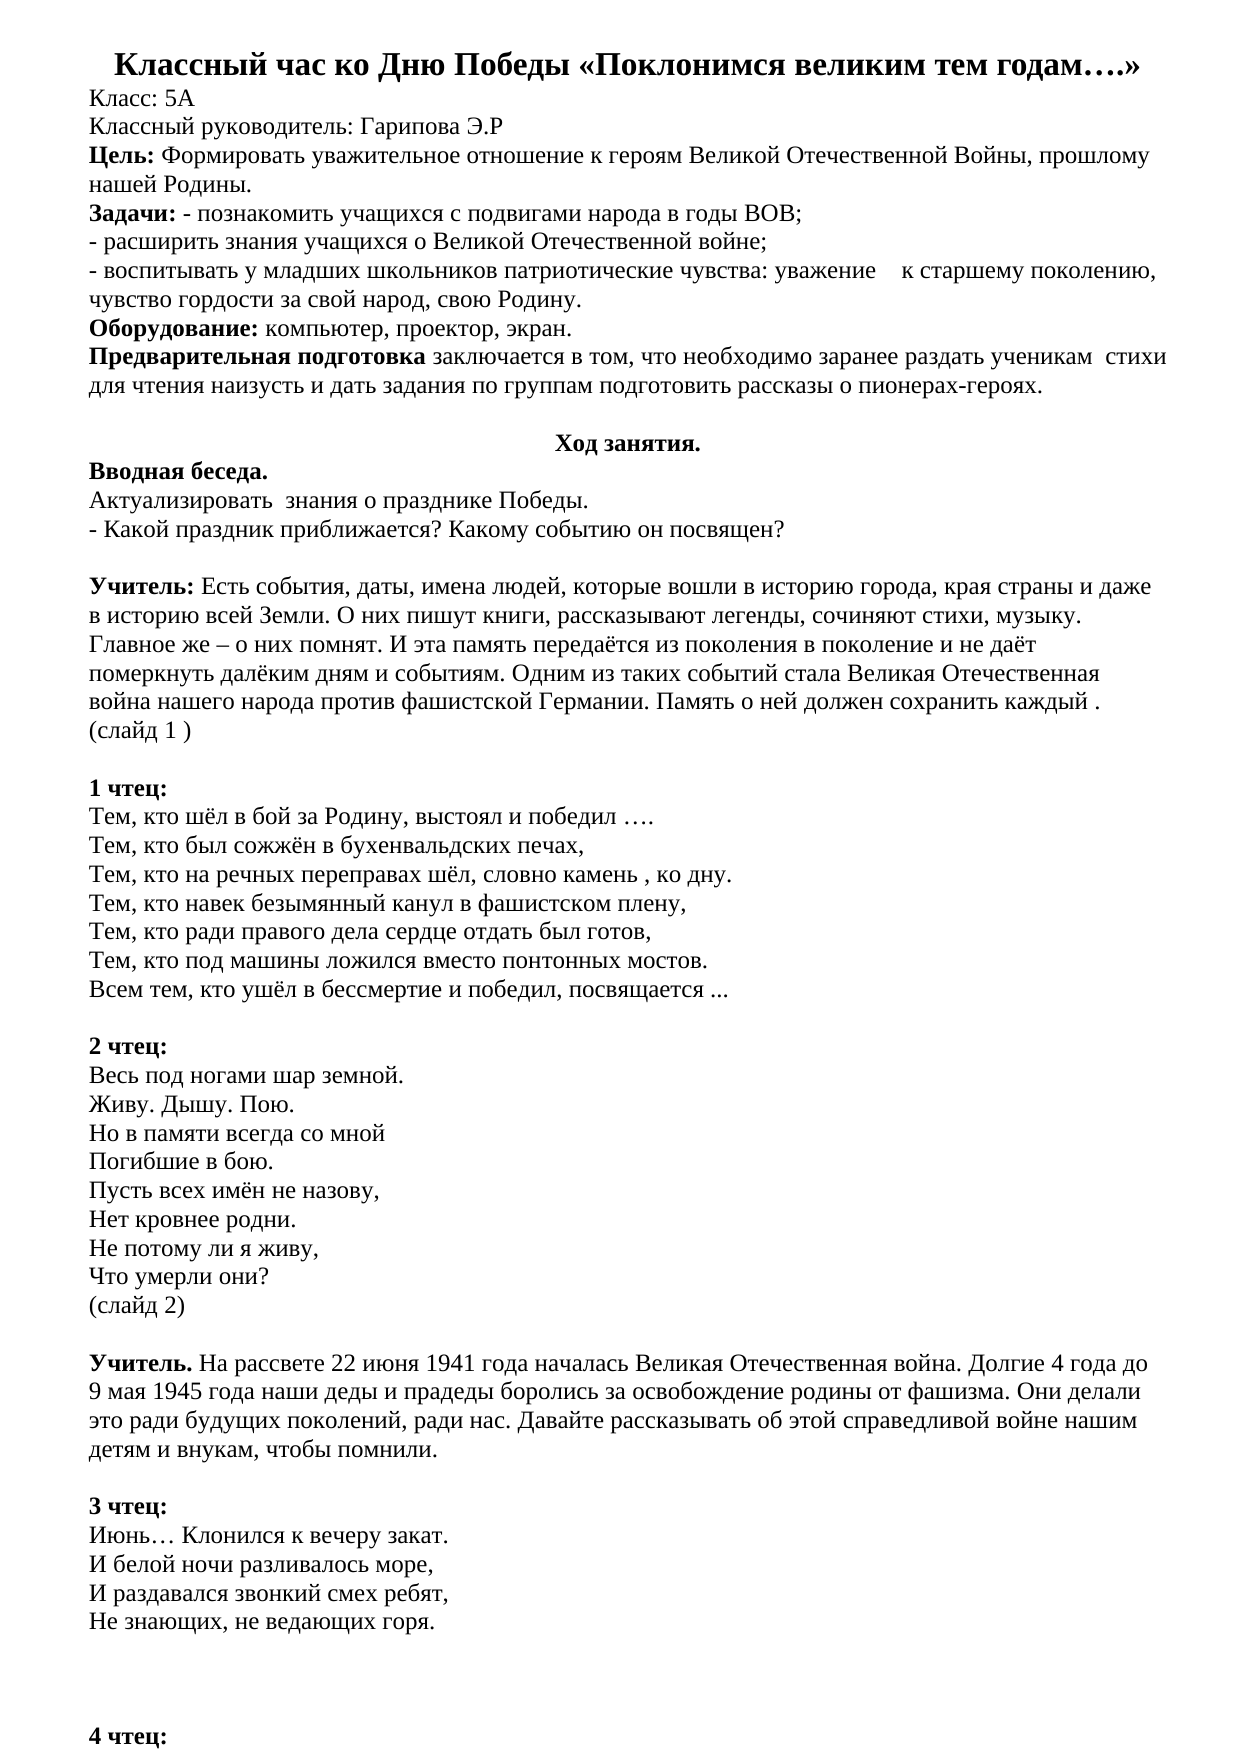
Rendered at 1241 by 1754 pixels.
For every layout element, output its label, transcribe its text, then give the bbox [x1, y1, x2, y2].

text Классный руководитель: Гарипова Э.Р [89, 111, 1167, 140]
text Тем, кто шёл в бой за Родину, выстоял и победил …. [89, 801, 1167, 830]
text Тем, кто на речных переправах шёл, словно камень , ко дну. [89, 859, 1167, 888]
text Погибшие в бою. [89, 1146, 1167, 1175]
text Но в памяти всегда со мной [89, 1118, 1167, 1146]
text Ход занятия. [89, 428, 1167, 456]
text Нет кровнее родни. [89, 1204, 1167, 1233]
text Живу. Дышу. Пою. [89, 1089, 1167, 1118]
text - расширить знания учащихся о Великой Отечественной войне; [89, 226, 1167, 255]
text Не потому ли я живу, [89, 1233, 1167, 1261]
text Классный час ко Дню Победы «Поклонимся великим тем годам….» [89, 44, 1167, 83]
text И белой ночи разливалось море, [89, 1549, 1167, 1578]
text Тем, кто ради правого дела сердце отдать был готов, [89, 916, 1167, 945]
text И раздавался звонкий смех ребят, [89, 1578, 1167, 1606]
text Что умерли они? [89, 1261, 1167, 1290]
text Оборудование: компьютер, проектор, экран. [89, 313, 1167, 341]
text Актуализировать знания о празднике Победы. [89, 485, 1167, 514]
text Учитель. На рассвете 22 июня 1941 года началась Великая Отечественная война. Долгие 4 года до 9 мая 1945 года наши деды и прадеды боролись за освобождение родины от фашизма. Они делали это ради будущих поколений, ради нас. Давайте рассказывать об этой справедливой войне нашим детям и внукам, чтобы помнили. [89, 1348, 1167, 1463]
text Июнь… Клонился к вечеру закат. [89, 1520, 1167, 1549]
text Пусть всех имён не назову, [89, 1175, 1167, 1204]
text - Какой праздник приближается? Какому событию он посвящен? [89, 514, 1167, 543]
text Цель: Формировать уважительное отношение к героям Великой Отечественной Войны, прошлому нашей Родины. [89, 140, 1167, 198]
text 4 чтец: [89, 1721, 1167, 1750]
text 1 чтец: [89, 773, 1167, 801]
text Задачи: - познакомить учащихся с подвигами народа в годы ВОВ; [89, 198, 1167, 226]
text Не знающих, не ведающих горя. [89, 1606, 1167, 1635]
text (слайд 2) [89, 1290, 1167, 1319]
text 3 чтец: [89, 1491, 1167, 1520]
text Тем, кто был сожжён в бухенвальдских печах, [89, 830, 1167, 859]
text Вводная беседа. [89, 456, 1167, 485]
text Тем, кто под машины ложился вместо понтонных мостов. [89, 945, 1167, 974]
text Учитель: Есть события, даты, имена людей, которые вошли в историю города, края страны и даже в историю всей Земли. О них пишут книги, рассказывают легенды, сочиняют стихи, музыку. Главное же – о них помнят. И эта память передаётся из поколения в поколение и не даёт померкнуть далёким дням и событиям. Одним из таких событий стала Великая Отечественная война нашего народа против фашистской Германии. Память о ней должен сохранить каждый . (слайд 1 ) [89, 571, 1167, 744]
text Класс: 5А [89, 83, 1167, 111]
text Предварительная подготовка заключается в том, что необходимо заранее раздать ученикам стихи для чтения наизусть и дать задания по группам подготовить рассказы о пионерах-героях. [89, 341, 1167, 399]
text Всем тем, кто ушёл в бессмертие и победил, посвящается ... [89, 974, 1167, 1003]
text Весь под ногами шар земной. [89, 1060, 1167, 1089]
text 2 чтец: [89, 1031, 1167, 1060]
text - воспитывать у младших школьников патриотические чувства: уважение к старшему поколению, чувство гордости за свой народ, свою Родину. [89, 255, 1167, 313]
text Тем, кто навек безымянный канул в фашистском плену, [89, 888, 1167, 916]
